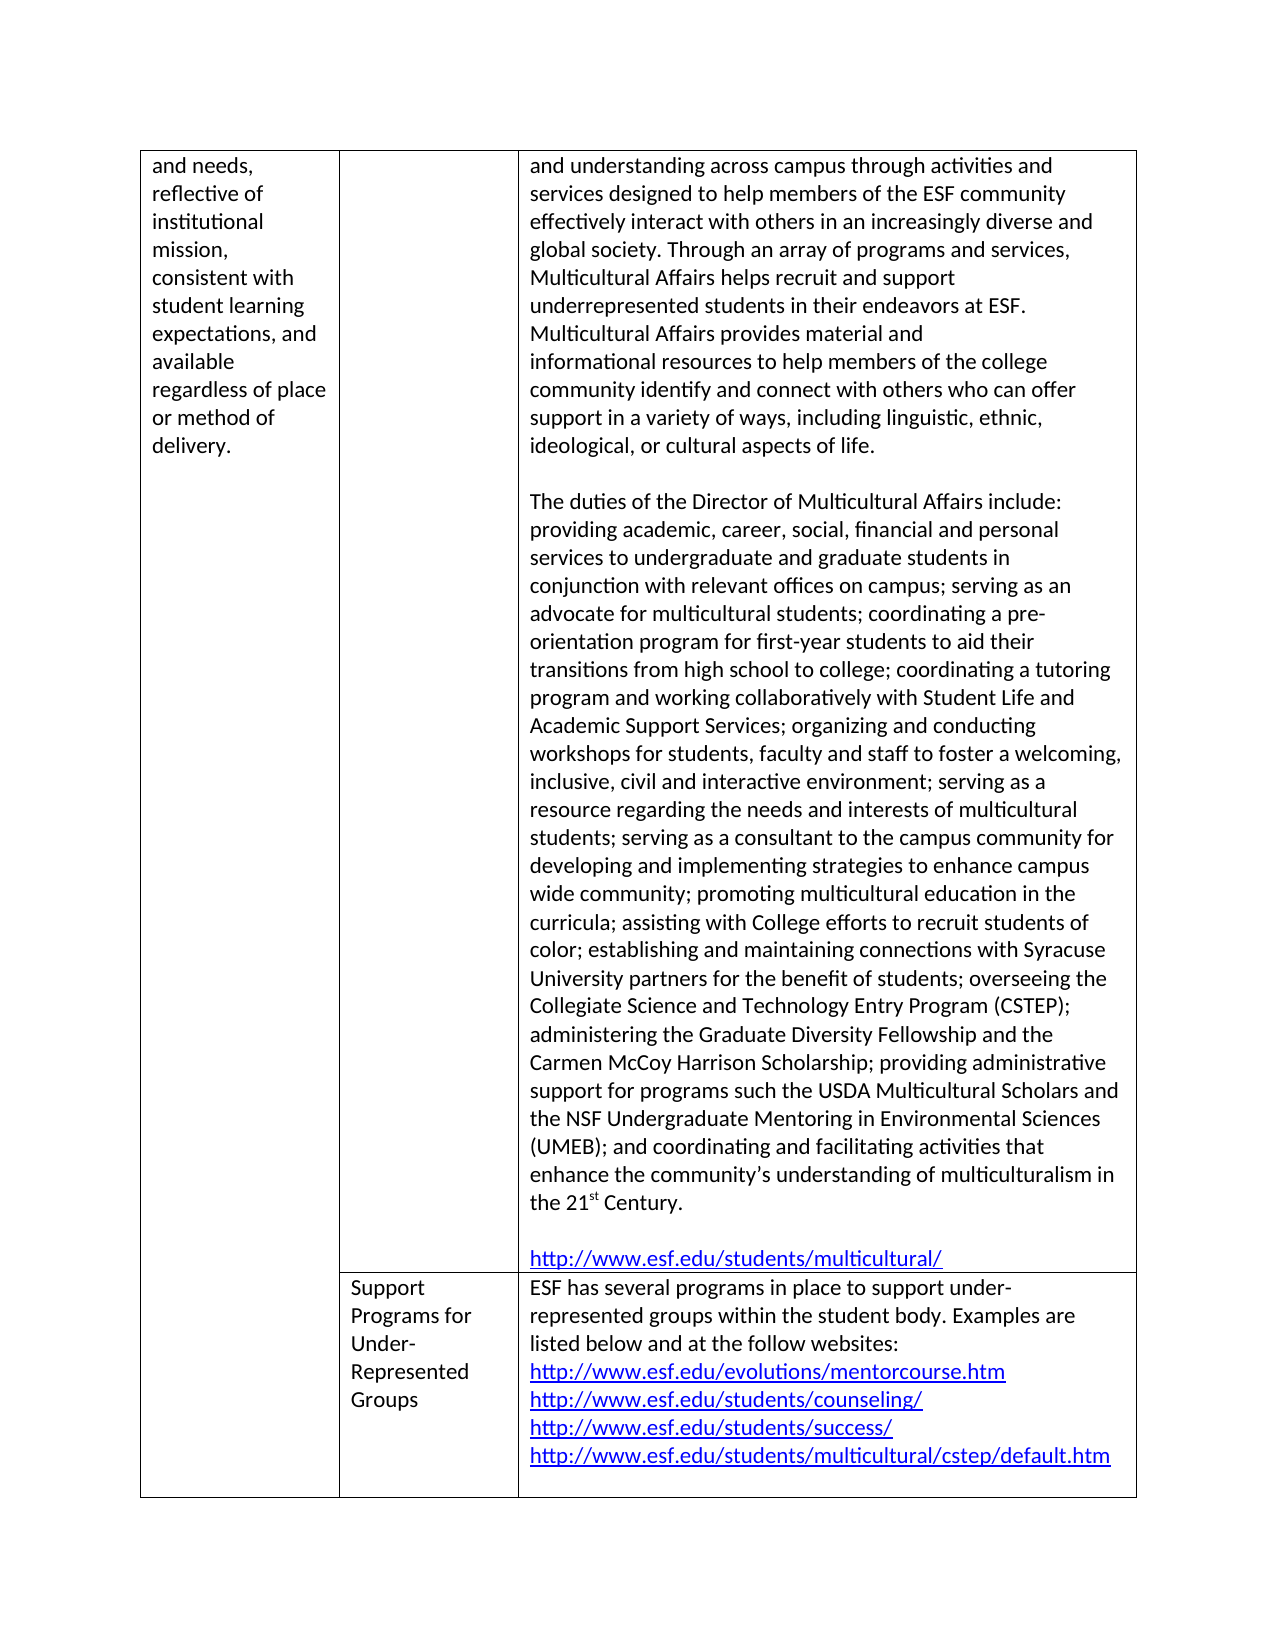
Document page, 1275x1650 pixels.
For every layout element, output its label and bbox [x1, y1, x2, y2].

table_cell [141, 151, 339, 1497]
table_cell [519, 1273, 1136, 1497]
table_cell [340, 151, 518, 1272]
table_cell [519, 151, 1136, 1272]
table_cell [340, 1273, 518, 1497]
